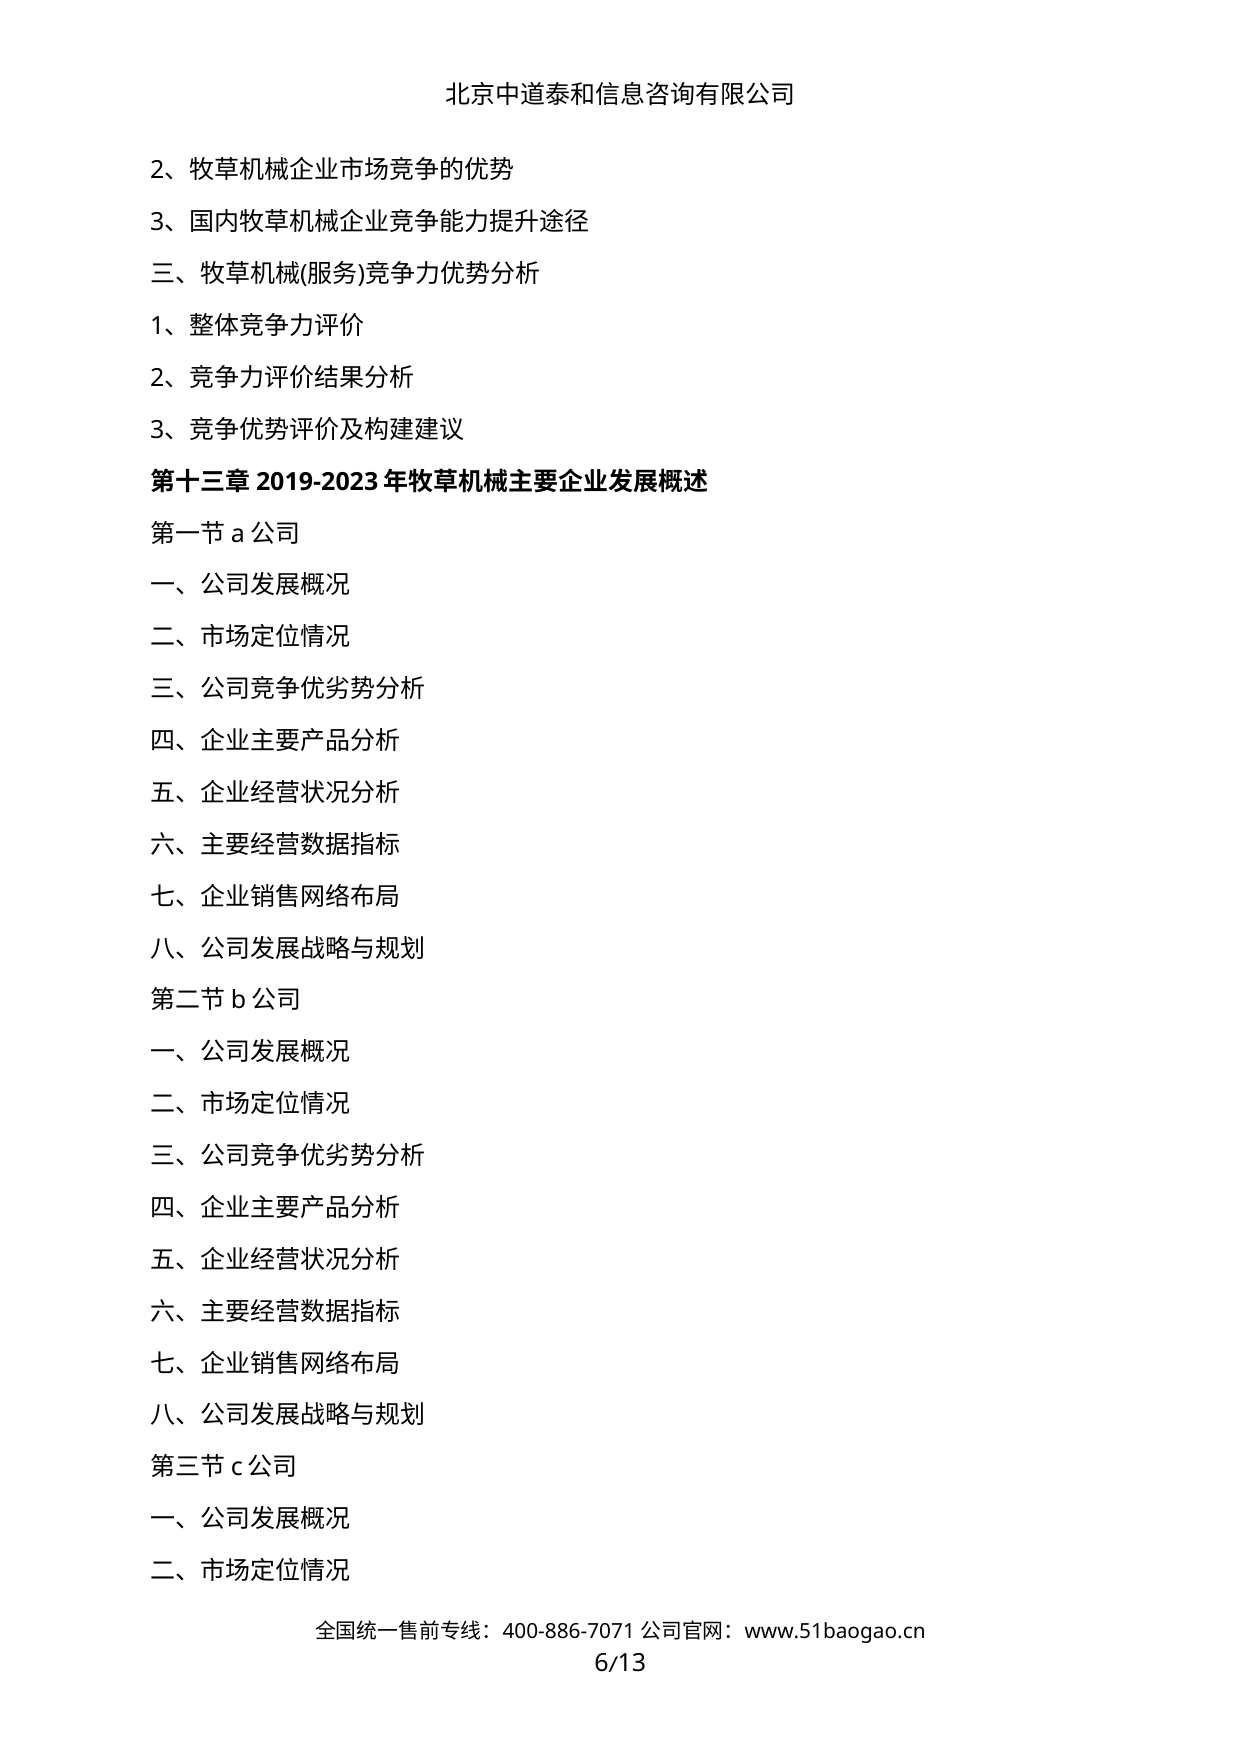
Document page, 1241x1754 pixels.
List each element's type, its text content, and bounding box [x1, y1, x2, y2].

text 八、公司发展战略与规划 [150, 928, 1090, 964]
text 六、主要经营数据指标 [150, 1291, 1090, 1327]
text 第二节 b公司 [150, 980, 1090, 1016]
text 三、公司竞争优劣势分析 [150, 1136, 1090, 1172]
text 七、企业销售网络布局 [150, 876, 1090, 912]
text 二、市场定位情况 [150, 1084, 1090, 1120]
text 第一节 a公司 [150, 513, 1090, 549]
text 3、竞争优势评价及构建建议 [150, 409, 1090, 446]
text 第十三章 2019-2023年牧草机械主要企业发展概述 [150, 461, 1090, 497]
text 1、整体竞争力评价 [150, 306, 1090, 342]
text 2、竞争力评价结果分析 [150, 357, 1090, 394]
text 三、牧草机械(服务)竞争力优势分析 [150, 254, 1090, 290]
text 2、牧草机械企业市场竞争的优势 [150, 150, 1090, 186]
text 一、公司发展概况 [150, 1499, 1090, 1535]
text 第三节 c公司 [150, 1447, 1090, 1483]
text 二、市场定位情况 [150, 617, 1090, 653]
text 四、企业主要产品分析 [150, 721, 1090, 757]
text 四、企业主要产品分析 [150, 1187, 1090, 1224]
text 一、公司发展概况 [150, 565, 1090, 601]
text 一、公司发展概况 [150, 1032, 1090, 1068]
text 3、国内牧草机械企业竞争能力提升途径 [150, 202, 1090, 238]
text 五、企业经营状况分析 [150, 1239, 1090, 1276]
text 七、企业销售网络布局 [150, 1343, 1090, 1379]
text 二、市场定位情况 [150, 1551, 1090, 1587]
text 六、主要经营数据指标 [150, 824, 1090, 861]
text 五、企业经营状况分析 [150, 772, 1090, 809]
text 三、公司竞争优劣势分析 [150, 669, 1090, 705]
text 八、公司发展战略与规划 [150, 1395, 1090, 1431]
